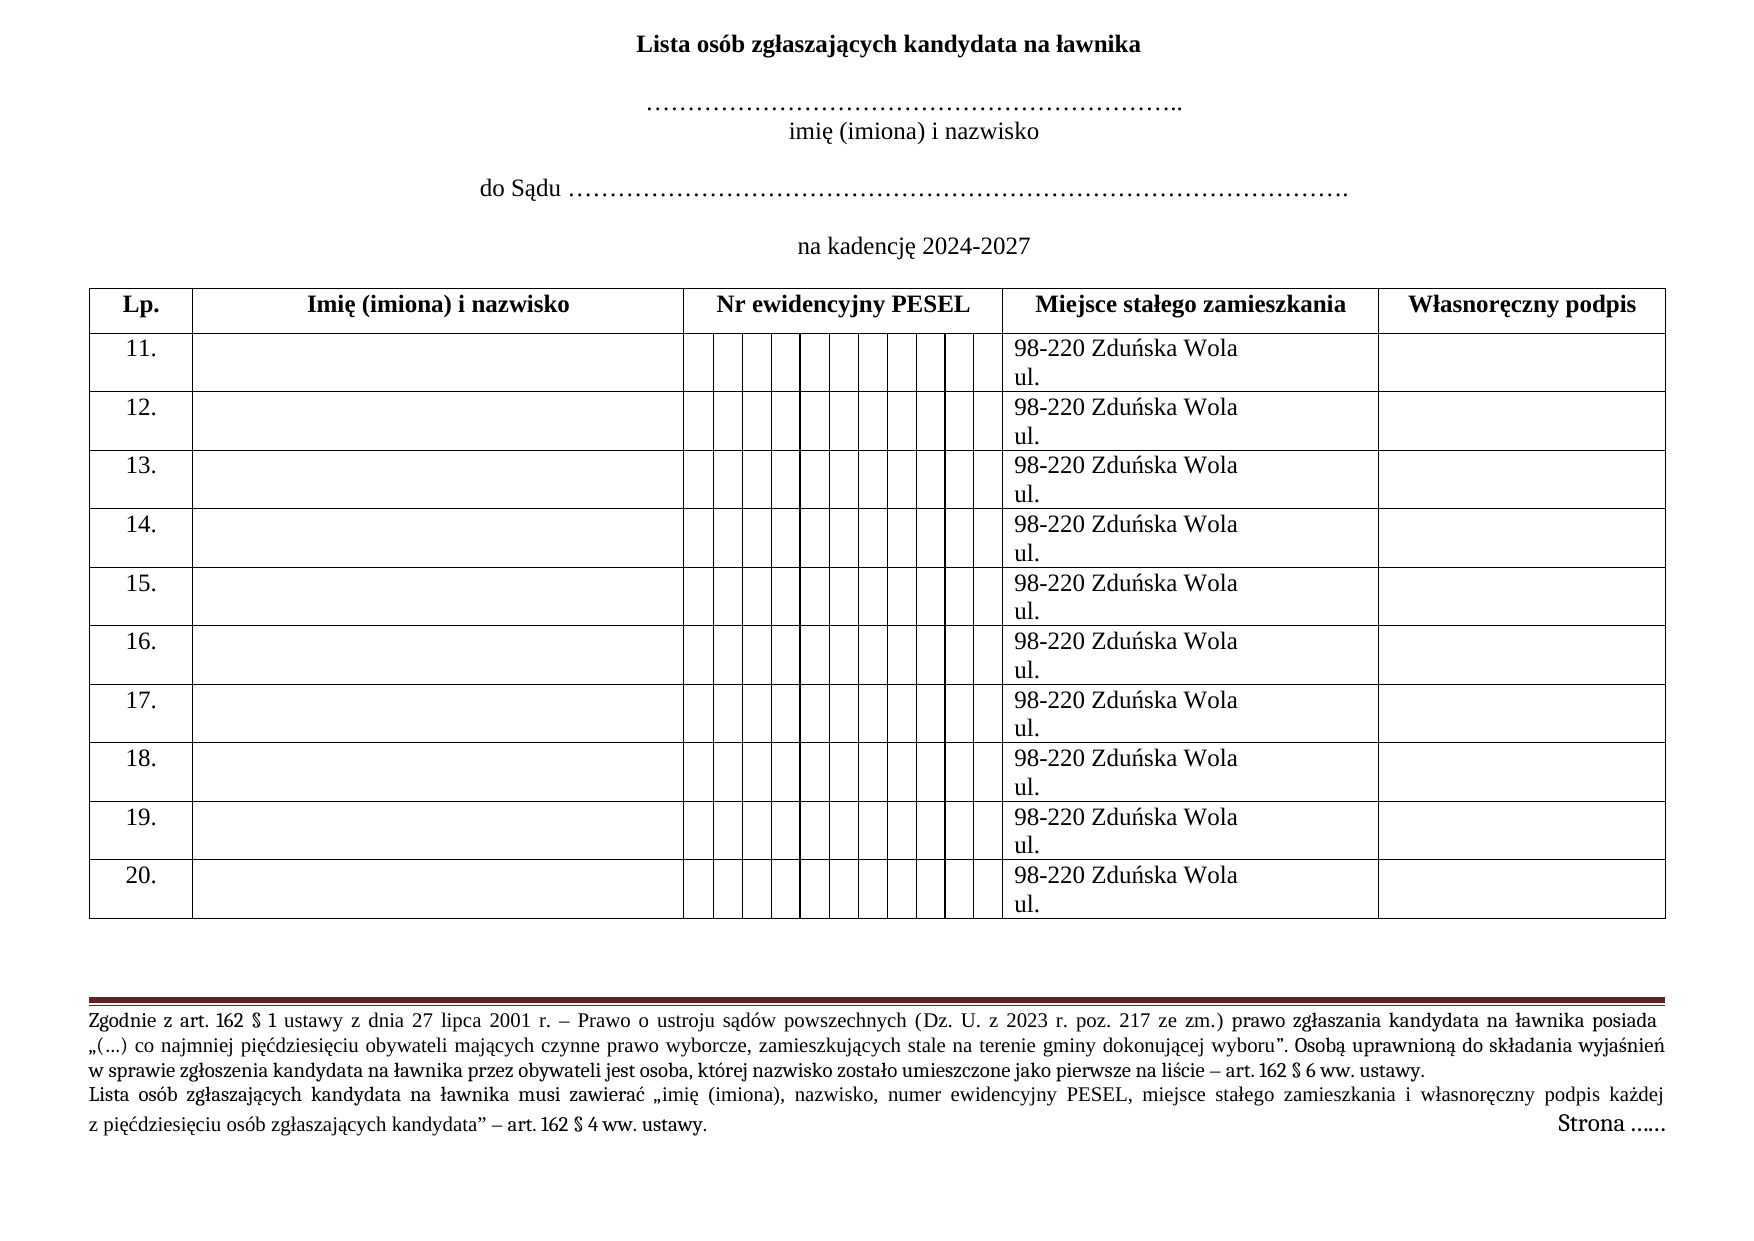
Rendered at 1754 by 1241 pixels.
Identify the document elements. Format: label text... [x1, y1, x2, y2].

table_cell [974, 509, 1002, 567]
table_cell [974, 334, 1002, 391]
table_cell [859, 451, 887, 508]
table_cell [1379, 626, 1665, 684]
table_cell [946, 743, 973, 801]
table_cell [974, 685, 1002, 742]
table_cell [830, 802, 858, 859]
table_cell [772, 802, 799, 859]
table_cell [743, 451, 771, 508]
table_cell [743, 568, 771, 625]
table_cell [946, 392, 973, 449]
table_cell [684, 451, 713, 508]
table_cell [917, 334, 944, 391]
table_cell [684, 509, 713, 567]
table_cell [1379, 802, 1665, 859]
table_cell [859, 685, 887, 742]
table_cell [859, 802, 887, 859]
table_cell [743, 626, 771, 684]
table_cell [946, 626, 973, 684]
table_cell 98-220 Zduńska Wola ul. [1003, 802, 1378, 859]
table_cell [946, 451, 973, 508]
table_cell [743, 509, 771, 567]
text imię (imiona) i nazwisko [89, 116, 1665, 144]
table_cell [917, 860, 944, 918]
table_header Lp. [90, 289, 192, 332]
table_cell [193, 334, 683, 391]
table_cell [946, 334, 973, 391]
text na kadencję 2024-2027 [89, 231, 1665, 259]
table_cell [830, 392, 858, 449]
table_cell [772, 334, 799, 391]
table_cell [1379, 334, 1665, 391]
table_cell [193, 568, 683, 625]
table_cell [743, 685, 771, 742]
table_cell 15. [90, 568, 192, 625]
table_cell [974, 802, 1002, 859]
table_cell [684, 626, 713, 684]
table_cell [193, 392, 683, 449]
table_cell [801, 568, 829, 625]
table_cell [772, 392, 799, 449]
table_cell [974, 568, 1002, 625]
text Lista osób zgłaszających kandydata na ławnika [605, 29, 1665, 58]
table_cell 98-220 Zduńska Wola ul. [1003, 626, 1378, 684]
table_cell [801, 626, 829, 684]
table_cell 98-220 Zduńska Wola ul. [1003, 451, 1378, 508]
table_cell [917, 626, 944, 684]
table_cell [1379, 743, 1665, 801]
table_cell [917, 451, 944, 508]
table_header Imię (imiona) i nazwisko [193, 289, 683, 332]
table_cell [830, 451, 858, 508]
table_cell [772, 509, 799, 567]
table_cell 20. [90, 860, 192, 918]
table_cell [1379, 568, 1665, 625]
table_cell [859, 626, 887, 684]
table_cell [830, 743, 858, 801]
table_cell [830, 568, 858, 625]
table_cell [830, 860, 858, 918]
table_cell [801, 743, 829, 801]
table_cell [1379, 685, 1665, 742]
text do Sądu …………………………………………………………………………………. [89, 173, 1665, 202]
table_cell [801, 860, 829, 918]
table_cell [684, 568, 713, 625]
table_cell [888, 509, 916, 567]
table_cell [859, 860, 887, 918]
table_cell [743, 392, 771, 449]
table_cell [888, 392, 916, 449]
table_cell [684, 334, 713, 391]
table_cell [714, 860, 742, 918]
table_cell [974, 392, 1002, 449]
table_cell 98-220 Zduńska Wola ul. [1003, 509, 1378, 567]
table_cell [684, 743, 713, 801]
table_cell [714, 685, 742, 742]
table_cell [684, 860, 713, 918]
table_cell [801, 451, 829, 508]
table_cell [888, 334, 916, 391]
table_cell [801, 685, 829, 742]
table_cell 98-220 Zduńska Wola ul. [1003, 334, 1378, 391]
table_cell [917, 802, 944, 859]
table_header Własnoręczny podpis [1379, 289, 1665, 332]
table_cell [830, 626, 858, 684]
table_cell [888, 860, 916, 918]
table_cell 11. [90, 334, 192, 391]
table_cell [684, 802, 713, 859]
table_cell 98-220 Zduńska Wola ul. [1003, 685, 1378, 742]
table_cell [974, 451, 1002, 508]
table_cell [917, 392, 944, 449]
table_cell [917, 568, 944, 625]
table_cell [917, 743, 944, 801]
table_cell [714, 509, 742, 567]
table_cell [743, 802, 771, 859]
table_cell [946, 509, 973, 567]
table_cell [743, 334, 771, 391]
table_cell [772, 451, 799, 508]
table_cell [772, 860, 799, 918]
table_cell [1379, 860, 1665, 918]
table_cell 19. [90, 802, 192, 859]
table_cell [888, 685, 916, 742]
table_cell [801, 802, 829, 859]
table_cell [801, 392, 829, 449]
table_cell [801, 509, 829, 567]
table_cell [714, 802, 742, 859]
table_cell [946, 802, 973, 859]
table_cell [801, 334, 829, 391]
table_cell [888, 802, 916, 859]
table_cell [917, 685, 944, 742]
table_cell [859, 743, 887, 801]
table_cell [917, 509, 944, 567]
table_cell [974, 860, 1002, 918]
table_cell [888, 743, 916, 801]
table_cell 98-220 Zduńska Wola ul. [1003, 568, 1378, 625]
table_cell 13. [90, 451, 192, 508]
table_cell [193, 509, 683, 567]
table_cell [772, 685, 799, 742]
table_header Nr ewidencyjny PESEL [684, 289, 1002, 332]
table_cell [974, 626, 1002, 684]
table_cell [859, 509, 887, 567]
table_cell [1379, 392, 1665, 449]
table_cell [193, 860, 683, 918]
table_cell [1379, 509, 1665, 567]
table_cell [772, 626, 799, 684]
table_cell [743, 860, 771, 918]
table_cell [888, 568, 916, 625]
table_cell [714, 743, 742, 801]
table_cell [714, 626, 742, 684]
table_cell [684, 392, 713, 449]
table_cell [830, 685, 858, 742]
table_cell [888, 626, 916, 684]
table_cell [714, 451, 742, 508]
table_cell [946, 685, 973, 742]
table_cell [946, 860, 973, 918]
table_cell 18. [90, 743, 192, 801]
table_cell [743, 743, 771, 801]
table_cell [714, 568, 742, 625]
table_cell [714, 392, 742, 449]
text ……………………………………………………….. [89, 87, 1665, 116]
table_cell [714, 334, 742, 391]
table_cell [859, 392, 887, 449]
table_cell [859, 334, 887, 391]
table_cell [830, 334, 858, 391]
table_cell [888, 451, 916, 508]
table_header Miejsce stałego zamieszkania [1003, 289, 1378, 332]
table_cell [684, 685, 713, 742]
table_cell [830, 509, 858, 567]
table_cell [1379, 451, 1665, 508]
table_cell 17. [90, 685, 192, 742]
table_cell [193, 626, 683, 684]
table_cell [772, 743, 799, 801]
table_cell [859, 568, 887, 625]
table_cell [193, 743, 683, 801]
table_cell 16. [90, 626, 192, 684]
table_cell 14. [90, 509, 192, 567]
table_cell 98-220 Zduńska Wola ul. [1003, 860, 1378, 918]
table_cell [772, 568, 799, 625]
table_cell 98-220 Zduńska Wola ul. [1003, 743, 1378, 801]
table_cell [193, 451, 683, 508]
table_cell 98-220 Zduńska Wola ul. [1003, 392, 1378, 449]
table_cell [193, 802, 683, 859]
table_cell [946, 568, 973, 625]
table_cell [974, 743, 1002, 801]
table_cell [193, 685, 683, 742]
table_cell 12. [90, 392, 192, 449]
